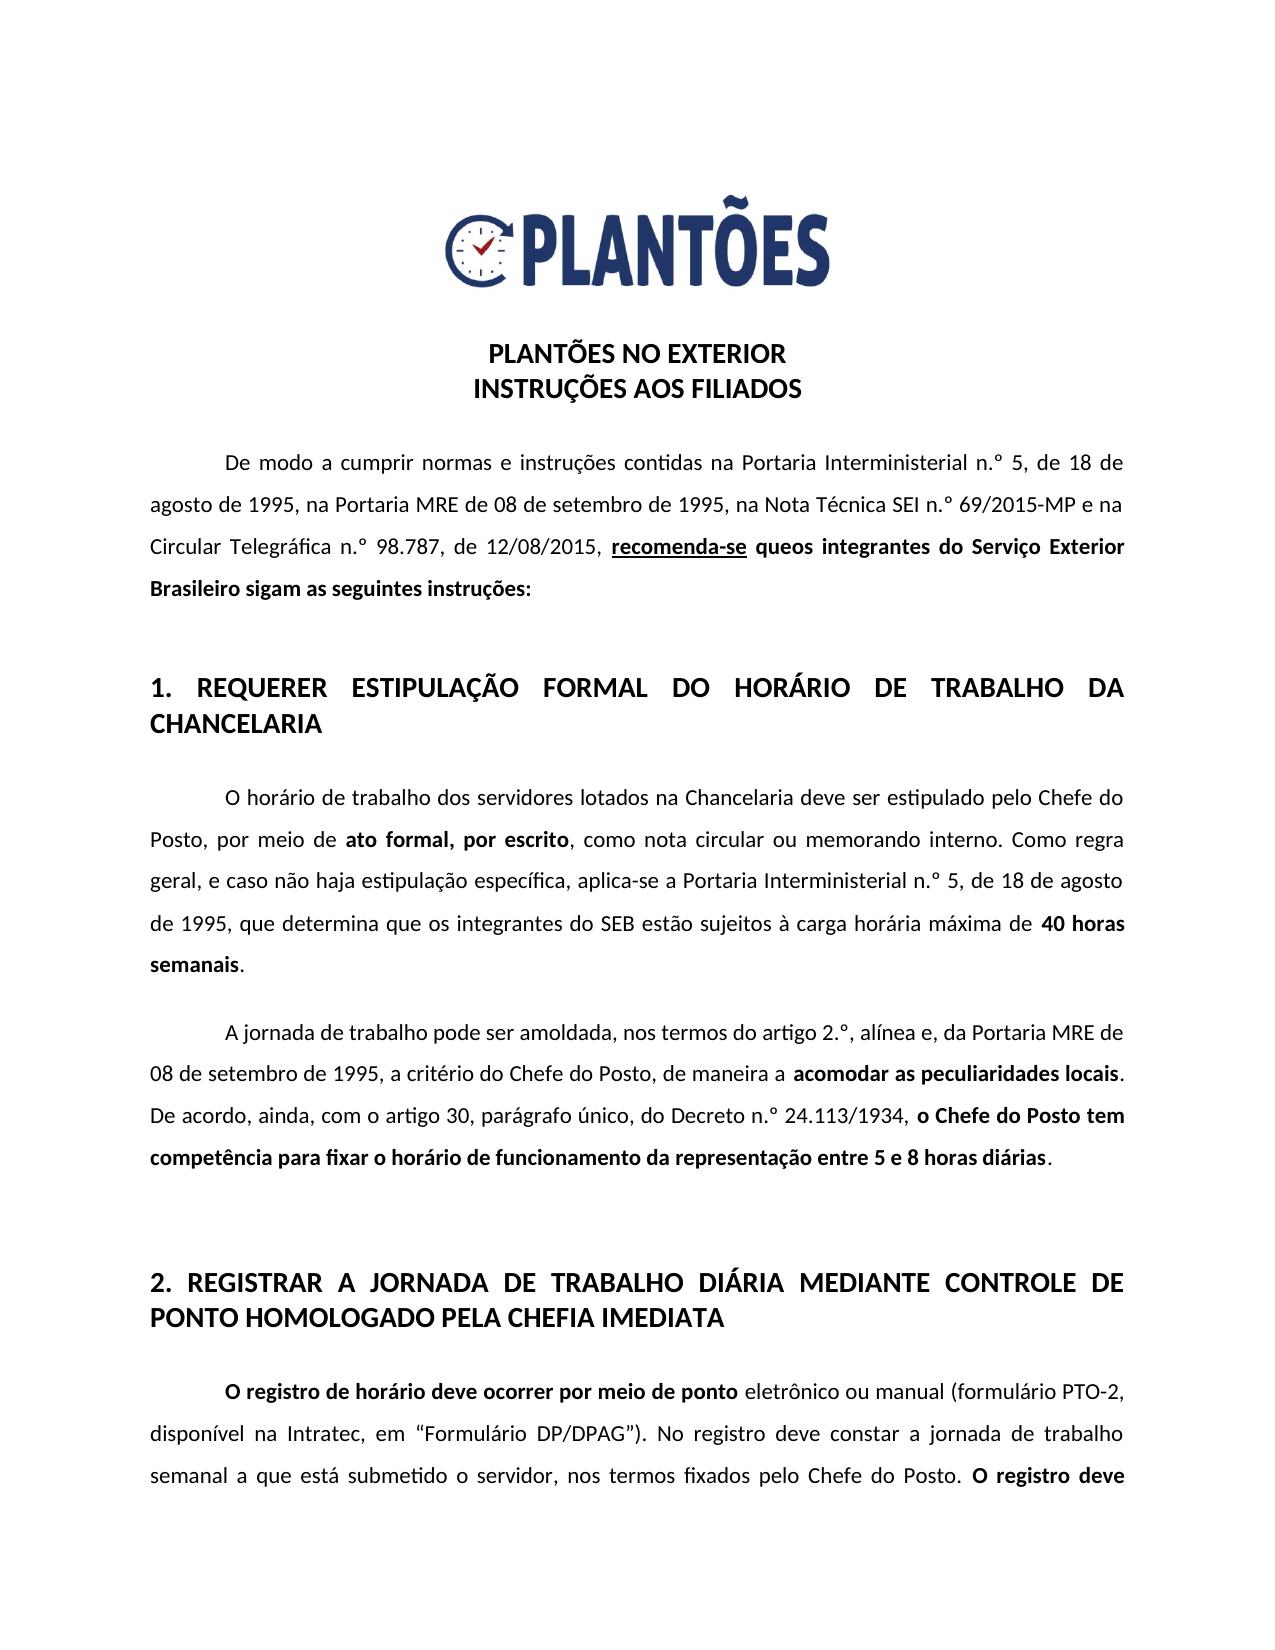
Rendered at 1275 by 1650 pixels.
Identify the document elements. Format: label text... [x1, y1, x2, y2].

text O horário de trabalho dos servidores lotados na Chancelaria deve ser estipulado pelo Chefe do Posto, por meio de ato formal, por escrito, como nota circular ou memorando interno. Como regra geral, e caso não haja estipulação específica, aplica-se a Portaria Interministerial n.º 5, de 18 de agosto de 1995, que determina que os integrantes do SEB estão sujeitos à carga horária máxima de 40 horas semanais. [150, 783, 1125, 979]
text De modo a cumprir normas e instruções contidas na Portaria Interministerial n.º 5, de 18 de agosto de 1995, na Portaria MRE de 08 de setembro de 1995, na Nota Técnica SEI n.º 69/2015-MP e na Circular Telegráfica n.º 98.787, de 12/08/2015, recomenda-se queos integrantes do Serviço Exterior Brasileiro sigam as seguintes instruções: [150, 448, 1125, 602]
text INSTRUÇÕES AOS FILIADOS [150, 371, 1125, 406]
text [150, 1377, 1125, 1489]
text 2. REGISTRAR A JORNADA DE TRABALHO DIÁRIA MEDIANTE CONTROLE DE PONTO HOMOLOGADO PELA CHEFIA IMEDIATA [150, 1264, 1125, 1335]
picture [433, 186, 842, 300]
text 1. REQUERER ESTIPULAÇÃO FORMAL DO HORÁRIO DE TRABALHO DA CHANCELARIA [150, 669, 1125, 741]
text A jornada de trabalho pode ser amoldada, nos termos do artigo 2.º, alínea e, da Portaria MRE de 08 de setembro de 1995, a critério do Chefe do Posto, de maneira a acomodar as peculiaridades locais. De acordo, ainda, com o artigo 30, parágrafo único, do Decreto n.º 24.113/1934, o Chefe do Posto tem competência para fixar o horário de funcionamento da representação entre 5 e 8 horas diárias. [150, 1018, 1125, 1172]
text PLANTÕES NO EXTERIOR [150, 335, 1125, 371]
